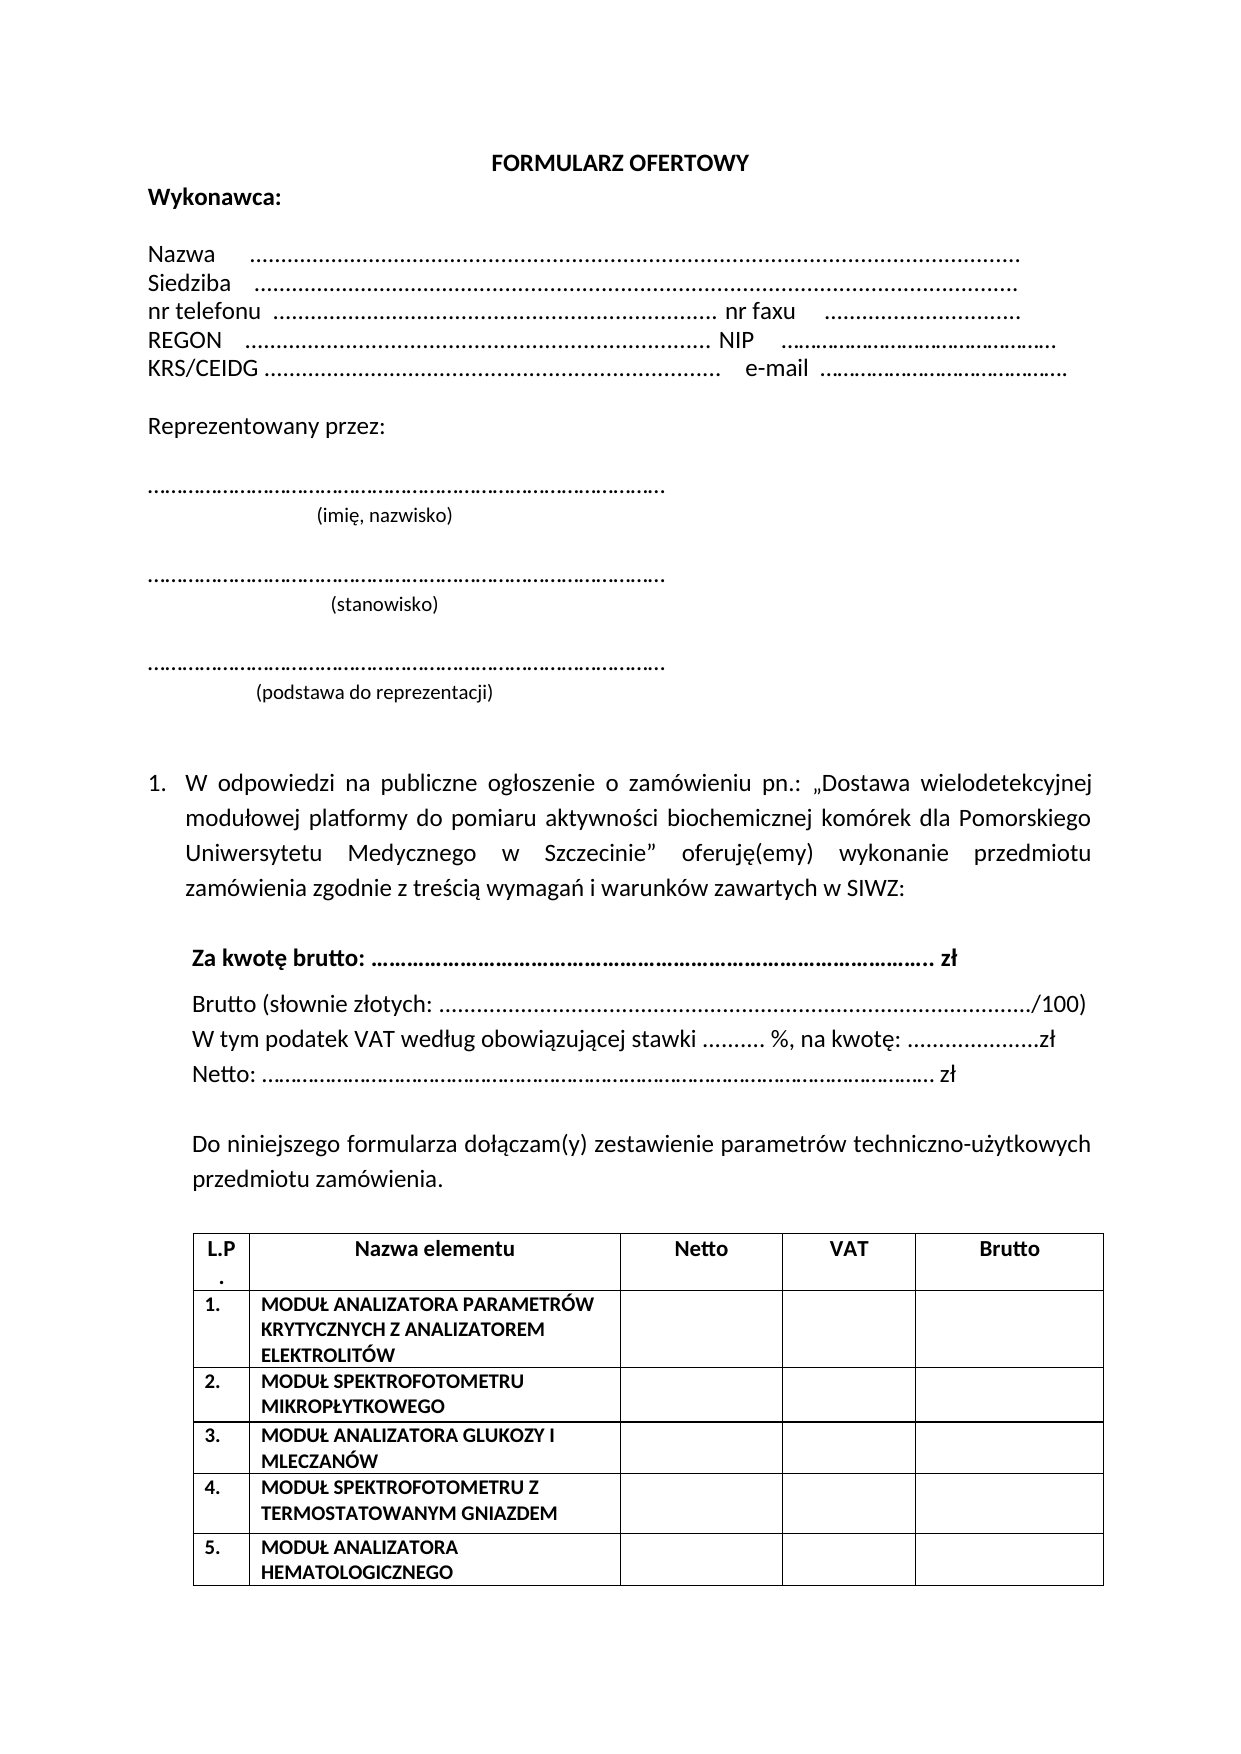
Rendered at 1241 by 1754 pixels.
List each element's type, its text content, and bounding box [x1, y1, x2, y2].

table_header Netto [621, 1234, 782, 1290]
table_cell [783, 1291, 915, 1367]
table_header Brutto [916, 1234, 1103, 1290]
table_cell [783, 1534, 915, 1585]
table_cell [916, 1474, 1103, 1533]
text ……………………………………………………………………………… [148, 559, 1093, 588]
text Reprezentowany przez: [148, 411, 1093, 440]
table_cell [916, 1423, 1103, 1473]
table_header L.P. [194, 1234, 249, 1290]
text ……………………………………………………………………………… [148, 471, 1093, 500]
table_cell MODUŁ ANALIZATORA PARAMETRÓW KRYTYCZNYCH Z ANALIZATOREM ELEKTROLITÓW [250, 1291, 620, 1367]
text Za kwotę brutto: ………………………………………………………………………………….. zł [192, 942, 1093, 973]
table_cell MODUŁ ANALIZATORA HEMATOLOGICZNEGO [250, 1534, 620, 1585]
table_cell 5. [194, 1534, 249, 1585]
table_cell [621, 1534, 782, 1585]
table_cell 3. [194, 1423, 249, 1473]
text Brutto (słownie złotych: ............................................................................................../100) [148, 988, 1093, 1018]
text W tym podatek VAT według obowiązującej stawki .......... %, na kwotę: .....................zł [148, 1023, 1093, 1053]
table_cell 1. [194, 1291, 249, 1367]
text REGON NIP ………………………………………… [148, 325, 1093, 354]
text KRS/CEIDG e-mail ……………………………………. [148, 354, 1093, 382]
table_cell MODUŁ SPEKTROFOTOMETRU MIKROPŁYTKOWEGO [250, 1368, 620, 1421]
table_cell MODUŁ ANALIZATORA GLUKOZY I MLECZANÓW [250, 1423, 620, 1473]
text Nazwa [148, 240, 1093, 268]
table_cell [621, 1474, 782, 1533]
text Netto: ……………………………………………………………………………………………………… zł [148, 1058, 1093, 1088]
text Do niniejszego formularza dołączam(y) zestawienie parametrów techniczno-użytkowych przedmiotu zamówienia. [192, 1128, 1093, 1193]
table_cell [621, 1423, 782, 1473]
text ……………………………………………………………………………… [148, 648, 1093, 677]
table_cell 2. [194, 1368, 249, 1421]
table_cell [621, 1368, 782, 1421]
table_cell [916, 1291, 1103, 1367]
table_cell MODUŁ SPEKTROFOTOMETRU Z TERMOSTATOWANYM GNIAZDEM [250, 1474, 620, 1533]
table_cell [621, 1291, 782, 1367]
table_cell [916, 1368, 1103, 1421]
table_cell [783, 1423, 915, 1473]
table_cell [783, 1474, 915, 1533]
table_header VAT [783, 1234, 915, 1290]
text (podstawa do reprezentacji) [223, 677, 1093, 706]
table_cell [916, 1534, 1103, 1585]
text (stanowisko) [298, 588, 1093, 617]
text nr telefonu nr faxu [148, 297, 1093, 325]
text Siedziba [148, 268, 1093, 297]
text Wykonawca: [148, 183, 1093, 211]
text FORMULARZ OFERTOWY [148, 148, 1093, 178]
table_header Nazwa elementu [250, 1234, 620, 1290]
list W odpowiedzi na publiczne ogłoszenie o zamówieniu pn.: „Dostawa wielodetekcyjnej modułowej platformy do pomiaru aktywności biochemicznej komórek dla Pomorskiego Uniwersytetu Medycznego w Szczecinie” oferuję(emy) wykonanie przedmiotu zamówienia zgodnie z treścią wymagań i warunków zawartych w SIWZ: [148, 767, 1093, 903]
table_cell [783, 1368, 915, 1421]
table_cell 4. [194, 1474, 249, 1533]
text (imię, nazwisko) [298, 500, 1093, 529]
